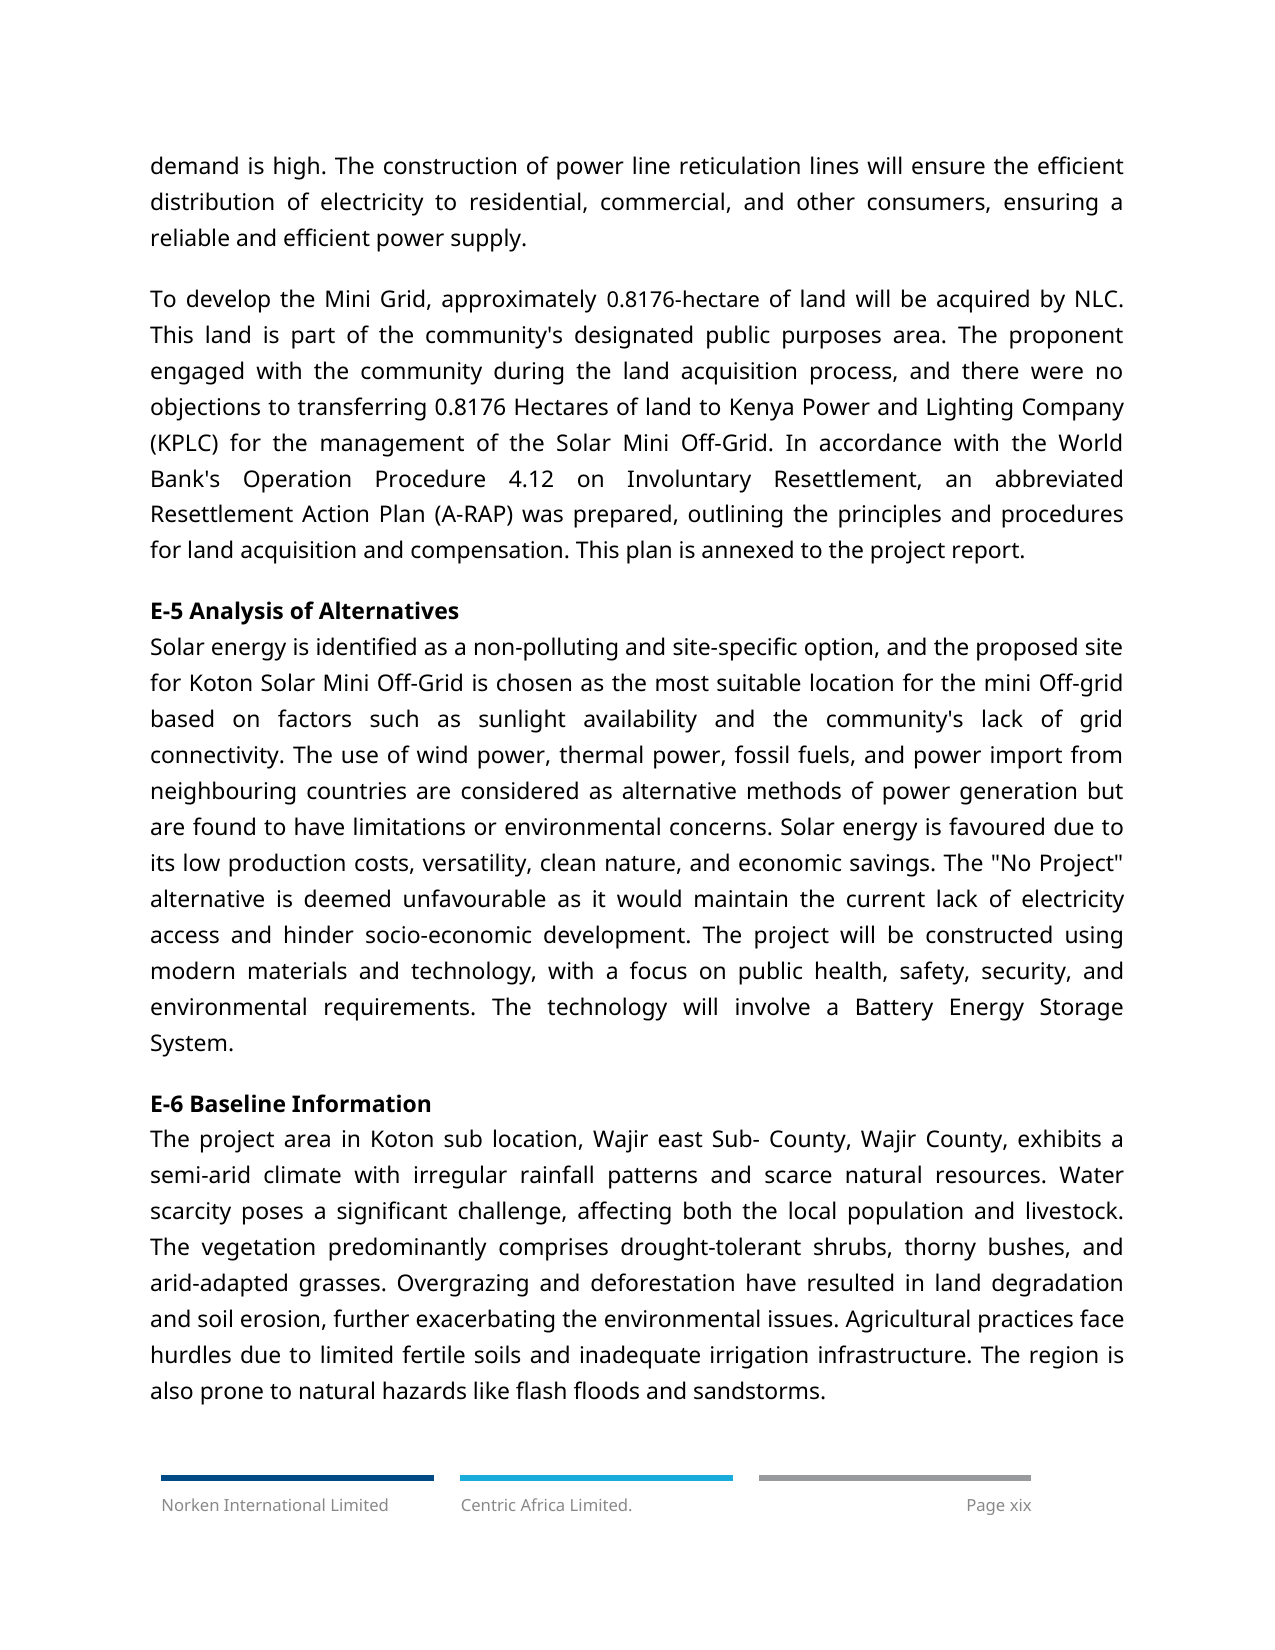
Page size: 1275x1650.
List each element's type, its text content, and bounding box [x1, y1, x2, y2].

text To develop the Mini Grid, approximately 0.8176-hectare of land will be acquired by NLC. This land is part of the community's designated public purposes area. The proponent engaged with the community during the land acquisition process, and there were no objections to transferring 0.8176 Hectares of land to Kenya Power and Lighting Company (KPLC) for the management of the Solar Mini Off-Grid. In accordance with the World Bank's Operation Procedure 4.12 on Involuntary Resettlement, an abbreviated Resettlement Action Plan (A-RAP) was prepared, outlining the principles and procedures for land acquisition and compensation. This plan is annexed to the project report. [150, 283, 1125, 566]
text Solar energy is identified as a non-polluting and site-specific option, and the proposed site for Koton Solar Mini Off-Grid is chosen as the most suitable location for the mini Off-grid based on factors such as sunlight availability and the community's lack of grid connectivity. The use of wind power, thermal power, fossil fuels, and power import from neighbouring countries are considered as alternative methods of power generation but are found to have limitations or environmental concerns. Solar energy is favoured due to its low production costs, versatility, clean nature, and economic savings. The "No Project" alternative is deemed unfavourable as it would maintain the current lack of electricity access and hinder socio-economic development. The project will be constructed using modern materials and technology, with a focus on public health, safety, security, and environmental requirements. The technology will involve a Battery Energy Storage System. [150, 631, 1125, 1058]
text E-6 Baseline Information [150, 1087, 1125, 1119]
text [150, 150, 1125, 253]
text The project area in Koton sub location, Wajir east Sub- County, Wajir County, exhibits a semi-arid climate with irregular rainfall patterns and scarce natural resources. Water scarcity poses a significant challenge, affecting both the local population and livestock. The vegetation predominantly comprises drought-tolerant shrubs, thorny bushes, and arid-adapted grasses. Overgrazing and deforestation have resulted in land degradation and soil erosion, further exacerbating the environmental issues. Agricultural practices face hurdles due to limited fertile soils and inadequate irrigation infrastructure. The region is also prone to natural hazards like flash floods and sandstorms. [150, 1123, 1125, 1406]
text E-5 Analysis of Alternatives [150, 595, 1125, 627]
